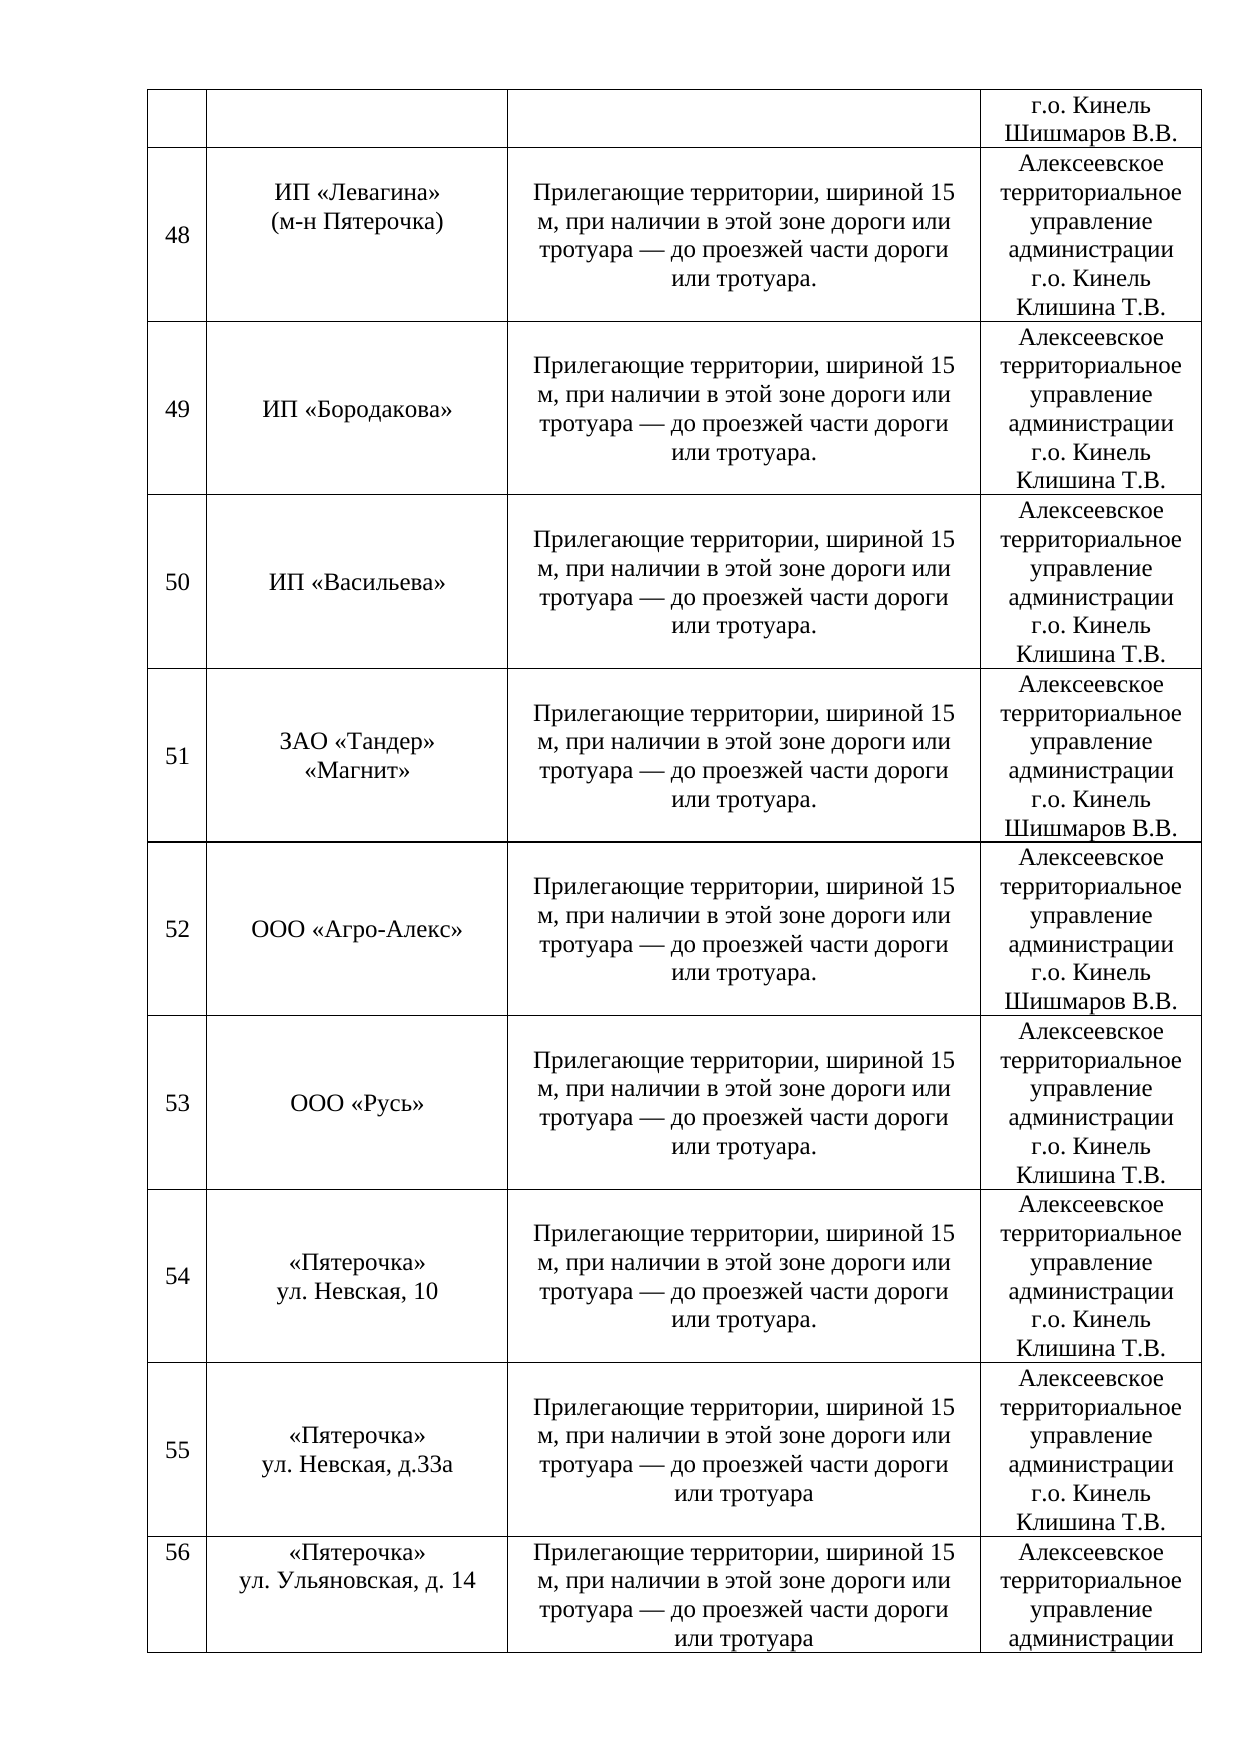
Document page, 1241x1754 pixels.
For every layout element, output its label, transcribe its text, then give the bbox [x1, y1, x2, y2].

table_cell Прилегающие территории, шириной 15 м, при наличии в этой зоне дороги или тротуара — до проезжей части дороги или тротуара. [508, 1016, 980, 1188]
table_cell 51 [148, 669, 206, 841]
table_cell Алексеевское территориальное управление администрации г.о. Кинель Шишмаров В.В. [981, 669, 1201, 841]
table_cell Прилегающие территории, шириной 15 м, при наличии в этой зоне дороги или тротуара — до проезжей части дороги или тротуара. [508, 495, 980, 668]
table_cell Прилегающие территории, шириной 15 м, при наличии в этой зоне дороги или тротуара — до проезжей части дороги или тротуара. [508, 1190, 980, 1362]
table_cell Алексеевское территориальное управление администрации г.о. Кинель Клишина Т.В. [981, 148, 1201, 321]
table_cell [981, 90, 1201, 147]
table_cell Алексеевское территориальное управление администрации г.о. Кинель Клишина Т.В. [981, 1190, 1201, 1362]
table_cell Прилегающие территории, шириной 15 м, при наличии в этой зоне дороги или тротуара — до проезжей части дороги или тротуара. [508, 322, 980, 494]
table_cell Прилегающие территории, шириной 15 м, при наличии в этой зоне дороги или тротуара — до проезжей части дороги или тротуара. [508, 148, 980, 321]
table_cell ЗАО «Тандер» «Магнит» [207, 669, 507, 841]
table_cell Прилегающие территории, шириной 15 м, при наличии в этой зоне дороги или тротуара — до проезжей части дороги или тротуара. [508, 843, 980, 1015]
table_cell Алексеевское территориальное управление администрации г.о. Кинель Клишина Т.В. [981, 495, 1201, 668]
table_cell ООО «Агро-Алекс» [207, 843, 507, 1015]
table_cell Алексеевское территориальное управление администрации г.о. Кинель Клишина Т.В. [981, 322, 1201, 494]
table_cell 54 [148, 1190, 206, 1362]
table_cell 47 [148, 90, 206, 147]
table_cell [207, 1537, 507, 1652]
table_cell ИП «Левагина» (м-н Пятерочка) [207, 148, 507, 321]
table_cell ИП «Бородакова» [207, 322, 507, 494]
table_cell «Пятерочка» ул. Невская, 10 [207, 1190, 507, 1362]
table_cell «Пятерочка» ул. Невская, д.33а [207, 1363, 507, 1536]
table_cell ИП «Васильева» [207, 495, 507, 668]
table_cell ООО «Русь» [207, 1016, 507, 1188]
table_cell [508, 90, 980, 147]
table_cell 55 [148, 1363, 206, 1536]
table_cell Прилегающие территории, шириной 15 м, при наличии в этой зоне дороги или тротуара — до проезжей части дороги или тротуара. [508, 669, 980, 841]
table_cell 49 [148, 322, 206, 494]
table_cell Прилегающие территории, шириной 15 м, при наличии в этой зоне дороги или тротуара — до проезжей части дороги или тротуара [508, 1363, 980, 1536]
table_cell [981, 1537, 1201, 1652]
table_cell Алексеевское территориальное управление администрации г.о. Кинель Клишина Т.В. [981, 1016, 1201, 1188]
table_cell 48 [148, 148, 206, 321]
table_cell 52 [148, 843, 206, 1015]
table_cell Алексеевское территориальное управление администрации г.о. Кинель Шишмаров В.В. [981, 843, 1201, 1015]
table_cell 53 [148, 1016, 206, 1188]
table_cell 56 [148, 1537, 206, 1652]
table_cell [207, 90, 507, 147]
table_cell Алексеевское территориальное управление администрации г.о. Кинель Клишина Т.В. [981, 1363, 1201, 1536]
table_cell 50 [148, 495, 206, 668]
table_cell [508, 1537, 980, 1652]
